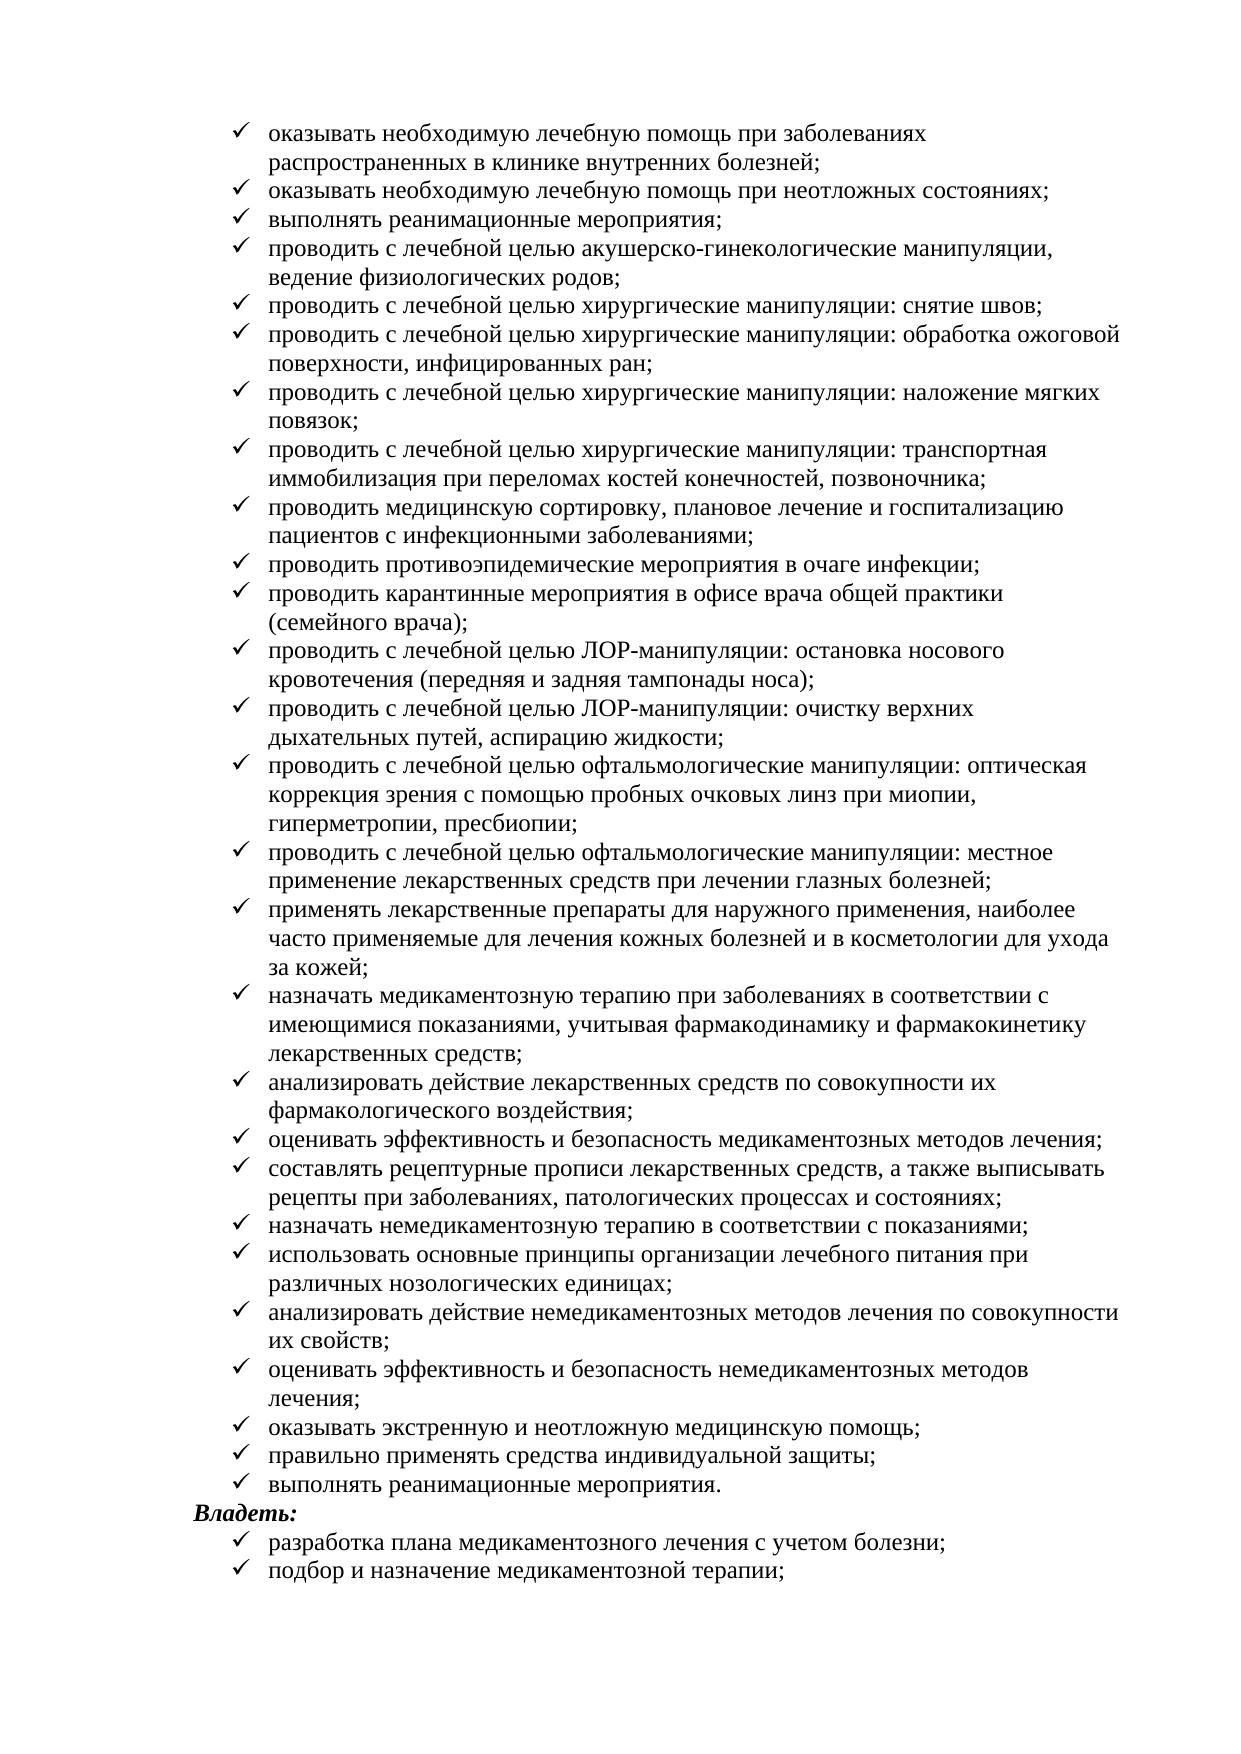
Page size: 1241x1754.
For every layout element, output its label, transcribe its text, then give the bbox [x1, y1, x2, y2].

list составлять рецептурные прописи лекарственных средств, а также выписывать рецепты при заболеваниях, патологических процессах и состояниях; [231, 1153, 1122, 1211]
list оказывать необходимую лечебную помощь при неотложных состояниях; [231, 176, 1122, 204]
list правильно применять средства индивидуальной защиты; [231, 1441, 1122, 1469]
list использовать основные принципы организации лечебного питания при различных нозологических единицах; [231, 1239, 1122, 1297]
text Владеть: [193, 1498, 1122, 1527]
list проводить с лечебной целью хирургические манипуляции: снятие швов; [231, 291, 1122, 319]
list разработка плана медикаментозного лечения с учетом болезни; [231, 1527, 1122, 1556]
list проводить с лечебной целью хирургические манипуляции: наложение мягких повязок; [231, 377, 1122, 434]
list оказывать необходимую лечебную помощь при заболеваниях распространенных в клинике внутренних болезней; [231, 118, 1122, 176]
list выполнять реанимационные мероприятия; [231, 204, 1122, 233]
list проводить противоэпидемические мероприятия в очаге инфекции; [231, 549, 1122, 578]
list анализировать действие немедикаментозных методов лечения по совокупности их свойств; [231, 1297, 1122, 1354]
list подбор и назначение медикаментозной терапии; [231, 1556, 1122, 1584]
list выполнять реанимационные мероприятия. [231, 1469, 1122, 1498]
list проводить с лечебной целью хирургические манипуляции: транспортная иммобилизация при переломах костей конечностей, позвоночника; [231, 434, 1122, 492]
list проводить с лечебной целью ЛОР-манипуляции: очистку верхних дыхательных путей, аспирацию жидкости; [231, 693, 1122, 751]
list оценивать эффективность и безопасность медикаментозных методов лечения; [231, 1124, 1122, 1153]
list назначать немедикаментозную терапию в соответствии с показаниями; [231, 1211, 1122, 1239]
list проводить с лечебной целью хирургические манипуляции: обработка ожоговой поверхности, инфицированных ран; [231, 319, 1122, 377]
list проводить с лечебной целью ЛОР-манипуляции: остановка носового кровотечения (передняя и задняя тампонады носа); [231, 636, 1122, 693]
list проводить с лечебной целью офтальмологические манипуляции: оптическая коррекция зрения с помощью пробных очковых линз при миопии, гиперметропии, пресбиопии; [231, 751, 1122, 837]
list назначать медикаментозную терапию при заболеваниях в соответствии с имеющимися показаниями, учитывая фармакодинамику и фармакокинетику лекарственных средств; [231, 981, 1122, 1067]
list применять лекарственные препараты для наружного применения, наиболее часто применяемые для лечения кожных болезней и в косметологии для ухода за кожей; [231, 894, 1122, 981]
list проводить карантинные мероприятия в офисе врача общей практики (семейного врача); [231, 578, 1122, 636]
list анализировать действие лекарственных средств по совокупности их фармакологического воздействия; [231, 1067, 1122, 1124]
list оказывать экстренную и неотложную медицинскую помощь; [231, 1412, 1122, 1441]
list проводить медицинскую сортировку, плановое лечение и госпитализацию пациентов с инфекционными заболеваниями; [231, 492, 1122, 549]
list проводить с лечебной целью офтальмологические манипуляции: местное применение лекарственных средств при лечении глазных болезней; [231, 837, 1122, 894]
list оценивать эффективность и безопасность немедикаментозных методов лечения; [231, 1354, 1122, 1412]
list проводить с лечебной целью акушерско-гинекологические манипуляции, ведение физиологических родов; [231, 233, 1122, 291]
